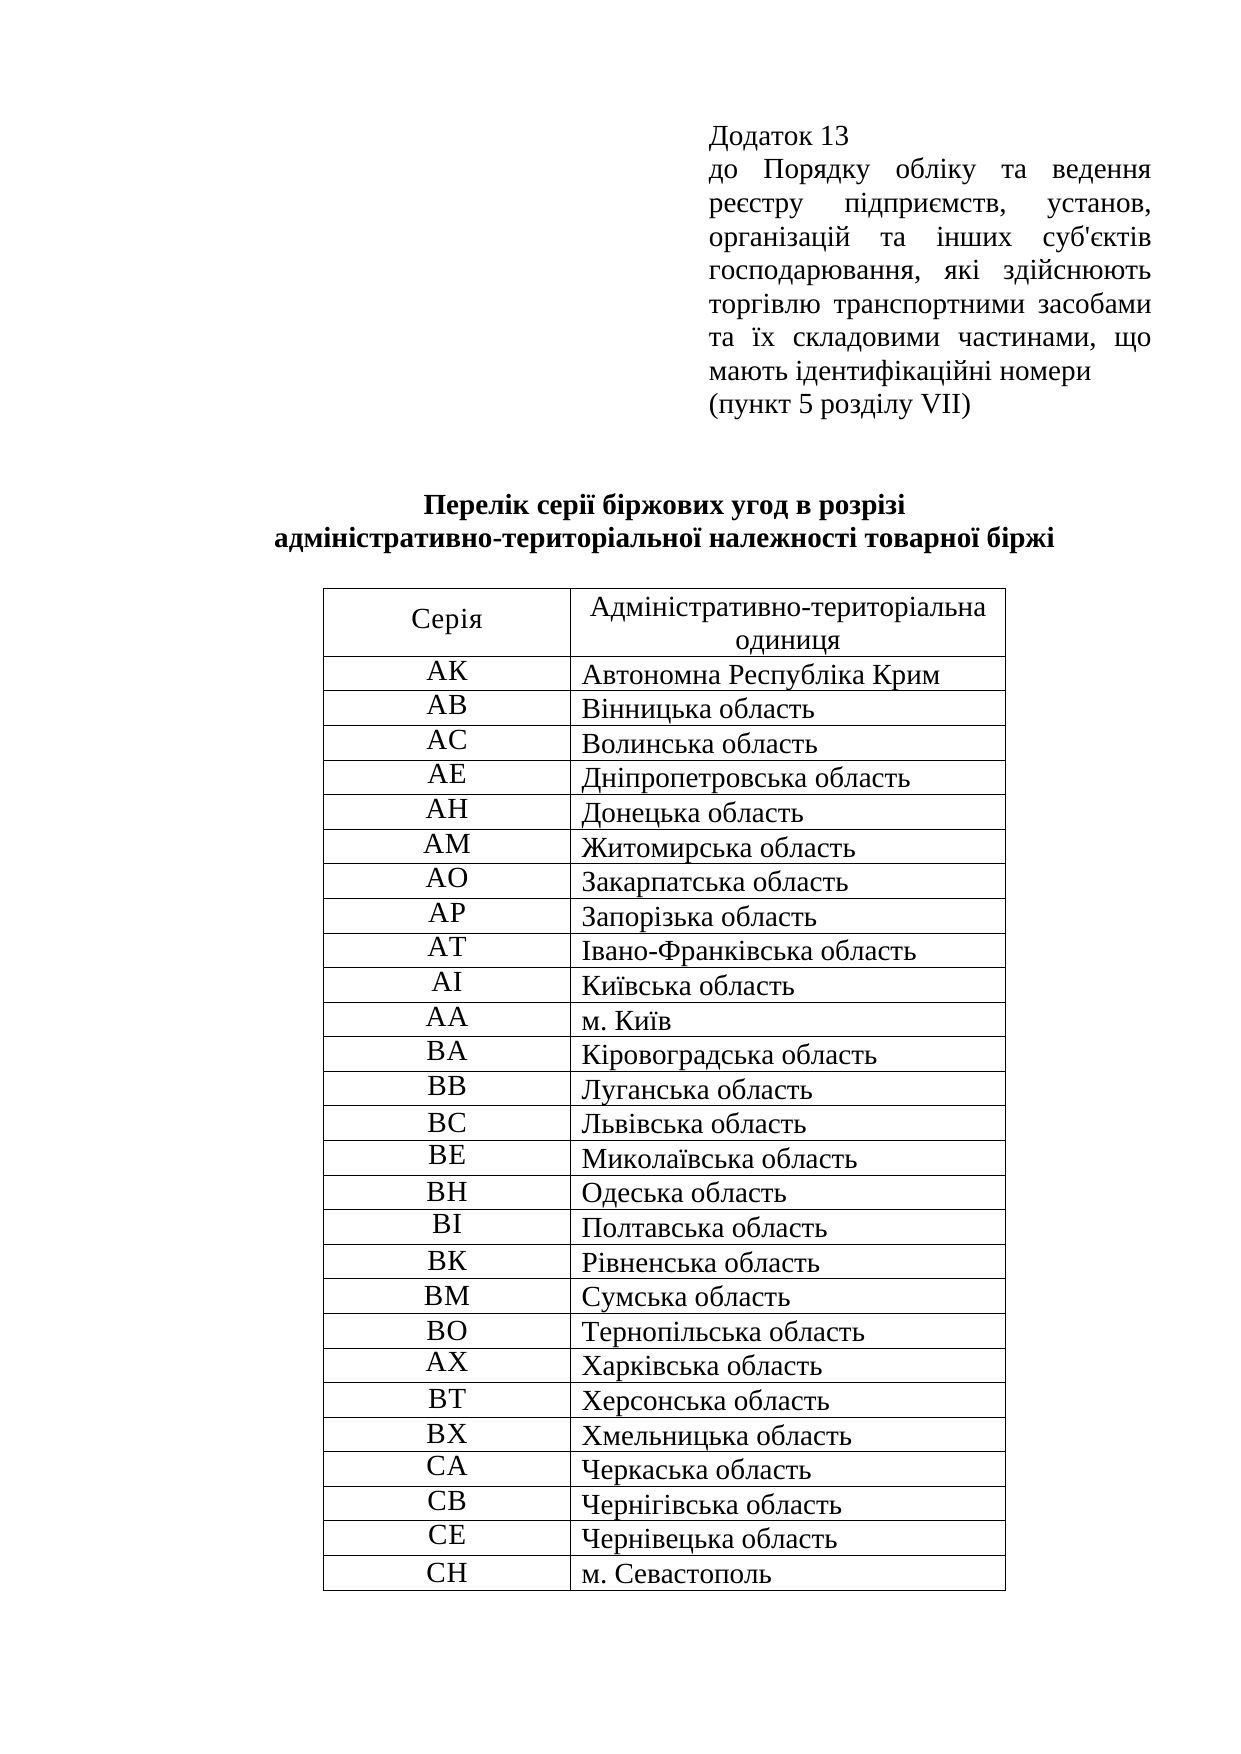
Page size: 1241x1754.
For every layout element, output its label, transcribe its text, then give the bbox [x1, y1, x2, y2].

text адміністративно-територіальної належності товарної біржі [177, 521, 1152, 554]
table_cell Сумська область [571, 1279, 1005, 1313]
text Перелік серії біржових угод в розрізі [177, 487, 1152, 521]
table_cell Миколаївська область [571, 1141, 1005, 1174]
table_cell ВК [324, 1245, 570, 1278]
table_cell Івано-Франківська область [571, 934, 1005, 967]
text (пункт 5 розділу VII) [709, 386, 1152, 420]
table_cell АА [324, 1003, 570, 1036]
table_cell Запорізька область [571, 899, 1005, 932]
table_cell АС [324, 726, 570, 759]
table_cell Житомирська область [571, 830, 1005, 863]
table_cell СВ [324, 1487, 570, 1520]
table_cell СА [324, 1452, 570, 1486]
table_cell Харківська область [571, 1349, 1005, 1382]
table_cell СН [324, 1556, 570, 1589]
table_cell ВМ [324, 1279, 570, 1313]
table_cell ВН [324, 1176, 570, 1209]
table_cell ВС [324, 1106, 570, 1140]
text Додаток 13 [709, 118, 1152, 152]
table_cell Дніпропетровська область [571, 761, 1005, 794]
table_cell Чернігівська область [571, 1487, 1005, 1520]
table_cell АХ [324, 1349, 570, 1382]
table_header Адміністративно-територіальна одиниця [571, 589, 1005, 656]
table_cell АЕ [324, 761, 570, 794]
table_cell Київська область [571, 968, 1005, 1002]
table_cell АІ [324, 968, 570, 1002]
table_cell АО [324, 864, 570, 898]
table_cell АТ [324, 934, 570, 967]
table_cell АР [324, 899, 570, 932]
table_cell АК [324, 657, 570, 690]
table_cell АВ [324, 691, 570, 725]
table_cell ВХ [324, 1418, 570, 1451]
table_cell Автономна Республіка Крим [571, 657, 1005, 690]
table_cell Рівненська область [571, 1245, 1005, 1278]
table_cell Львівська область [571, 1106, 1005, 1140]
table_cell м. Севастополь [571, 1556, 1005, 1589]
table_cell ВІ [324, 1210, 570, 1244]
table_cell Одеська область [571, 1176, 1005, 1209]
table_cell Чернівецька область [571, 1521, 1005, 1555]
table_cell Донецька область [571, 795, 1005, 829]
table_cell Черкаська область [571, 1452, 1005, 1486]
table_header Серія [324, 589, 570, 656]
table_cell ВТ [324, 1383, 570, 1417]
table_cell АМ [324, 830, 570, 863]
table_cell Херсонська область [571, 1383, 1005, 1417]
table_cell ВО [324, 1314, 570, 1347]
table_cell Волинська область [571, 726, 1005, 759]
table_cell Хмельницька область [571, 1418, 1005, 1451]
table_cell Тернопільська область [571, 1314, 1005, 1347]
table_cell ВЕ [324, 1141, 570, 1174]
table_cell ВА [324, 1037, 570, 1071]
table_cell Закарпатська область [571, 864, 1005, 898]
table_cell м. Київ [571, 1003, 1005, 1036]
table_cell Луганська область [571, 1072, 1005, 1105]
table_cell СЕ [324, 1521, 570, 1555]
table_cell ВВ [324, 1072, 570, 1105]
table_cell Полтавська область [571, 1210, 1005, 1244]
table_cell Кіровоградська область [571, 1037, 1005, 1071]
table_cell Вінницька область [571, 691, 1005, 725]
text до Порядку обліку та ведення реєстру підприємств, установ, організацій та інших суб'єктів господарювання, які здійснюють торгівлю транспортними засобами та їх складовими частинами, що мають ідентифікаційні номери [709, 152, 1152, 386]
table_cell АН [324, 795, 570, 829]
